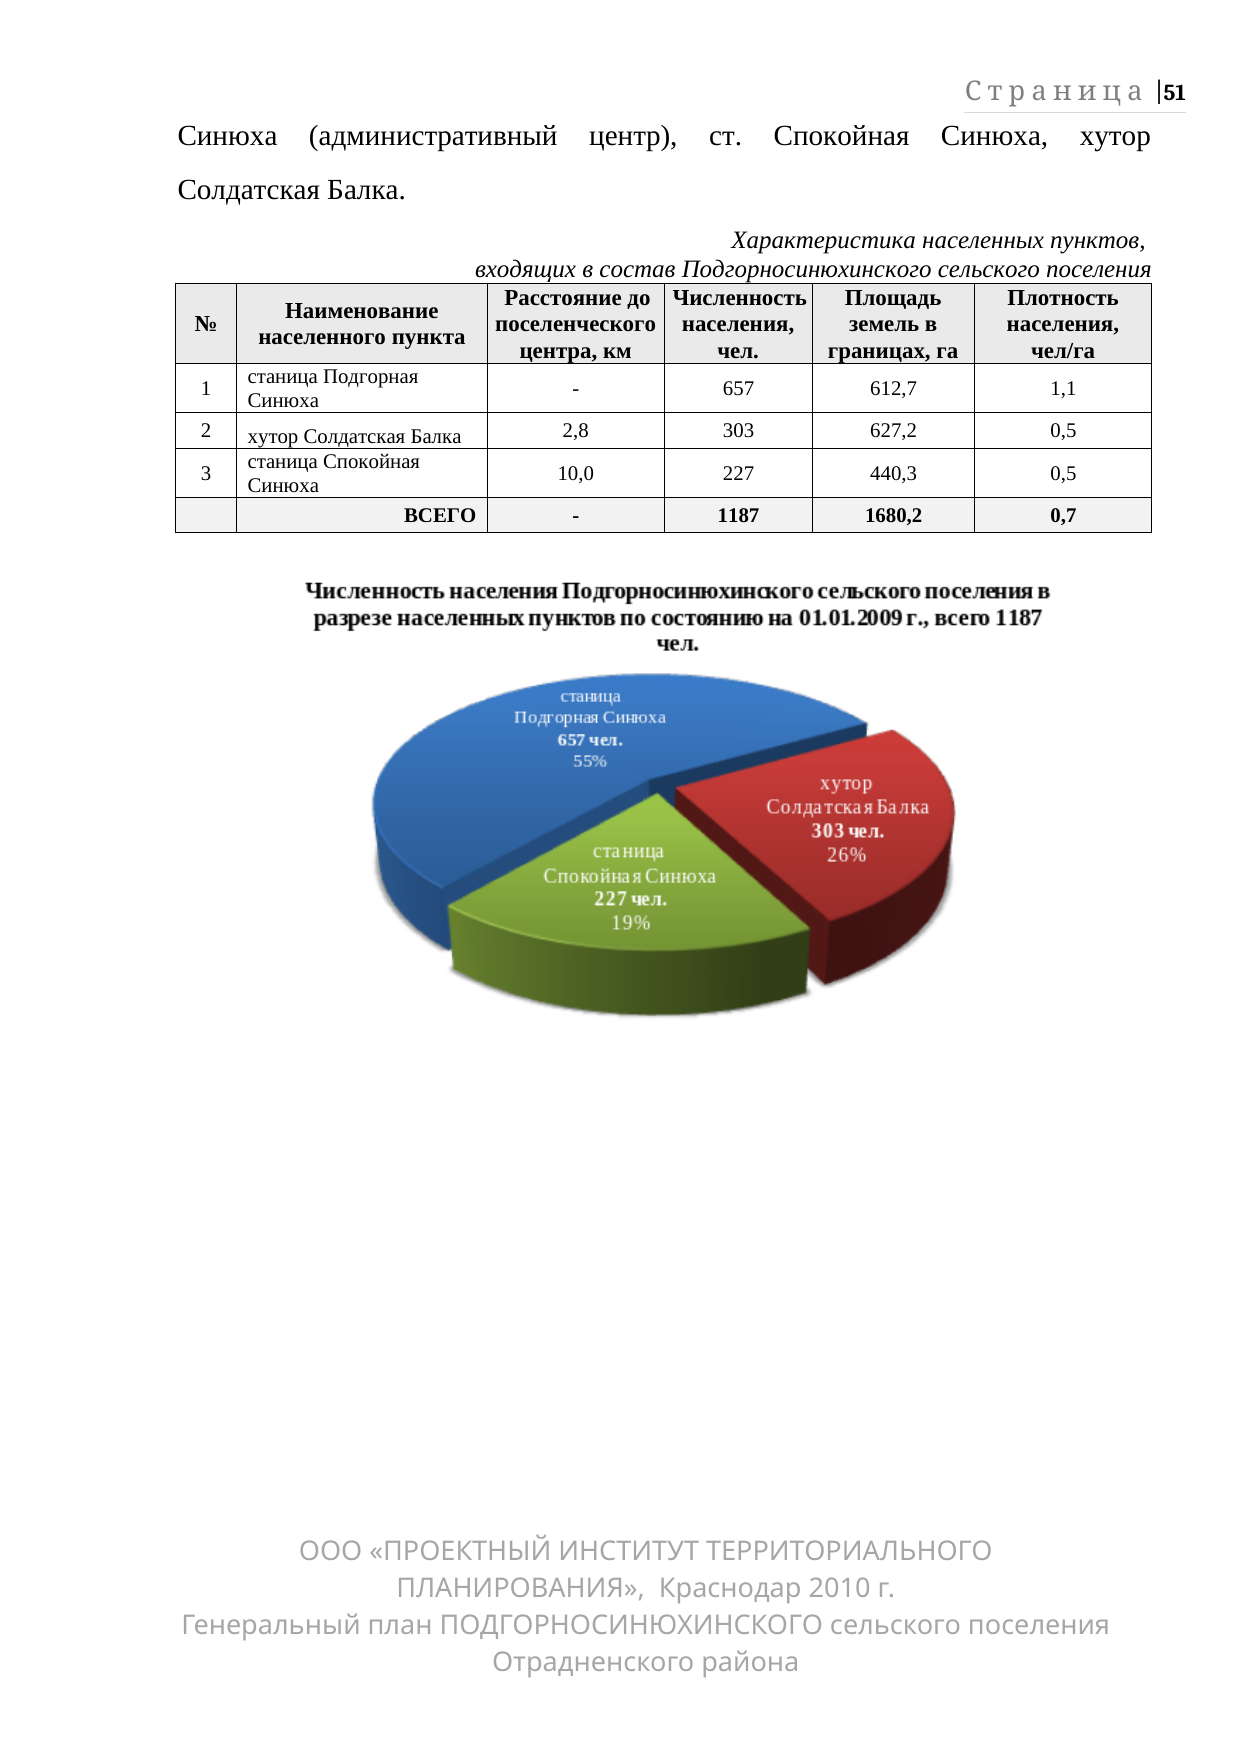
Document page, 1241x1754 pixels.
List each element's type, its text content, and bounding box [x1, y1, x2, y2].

table_cell станица Подгорная Синюха [237, 364, 487, 412]
table_cell 227 [665, 449, 812, 497]
table_cell - [488, 498, 664, 532]
table_cell станица Спокойная Синюха [237, 449, 487, 497]
table_cell 0,5 [975, 413, 1151, 448]
table_cell 1 [176, 364, 236, 412]
text Характеристика населенных пунктов, входящих в состав Подгорносинюхинского сельского поселения [177, 225, 1152, 283]
table_header № [176, 284, 236, 363]
table_cell 303 [665, 413, 812, 448]
table_cell 1,1 [975, 364, 1151, 412]
table_cell 10,0 [488, 449, 664, 497]
table_cell 0,5 [975, 449, 1151, 497]
table_cell хутор Солдатская Балка [237, 413, 487, 448]
table_cell 0,7 [975, 498, 1151, 532]
table_cell 2,8 [488, 413, 664, 448]
table_cell ВСЕГО [237, 498, 487, 532]
table_cell 627,2 [813, 413, 974, 448]
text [177, 118, 1152, 205]
table_cell 3 [176, 449, 236, 497]
table_header Численность населения, чел. [665, 284, 812, 363]
table_cell 2 [176, 413, 236, 448]
table_cell 440,3 [813, 449, 974, 497]
table_cell 1680,2 [813, 498, 974, 532]
table_header Площадь земель в границах, га [813, 284, 974, 363]
table_header Наименование населенного пункта [237, 284, 487, 363]
table_cell 657 [665, 364, 812, 412]
table_cell [176, 498, 236, 532]
table_cell 612,7 [813, 364, 974, 412]
table_header Расстояние до поселенческого центра, км [488, 284, 664, 363]
table_cell - [488, 364, 664, 412]
table_header Плотность населения, чел/га [975, 284, 1151, 363]
table_cell 1187 [665, 498, 812, 532]
